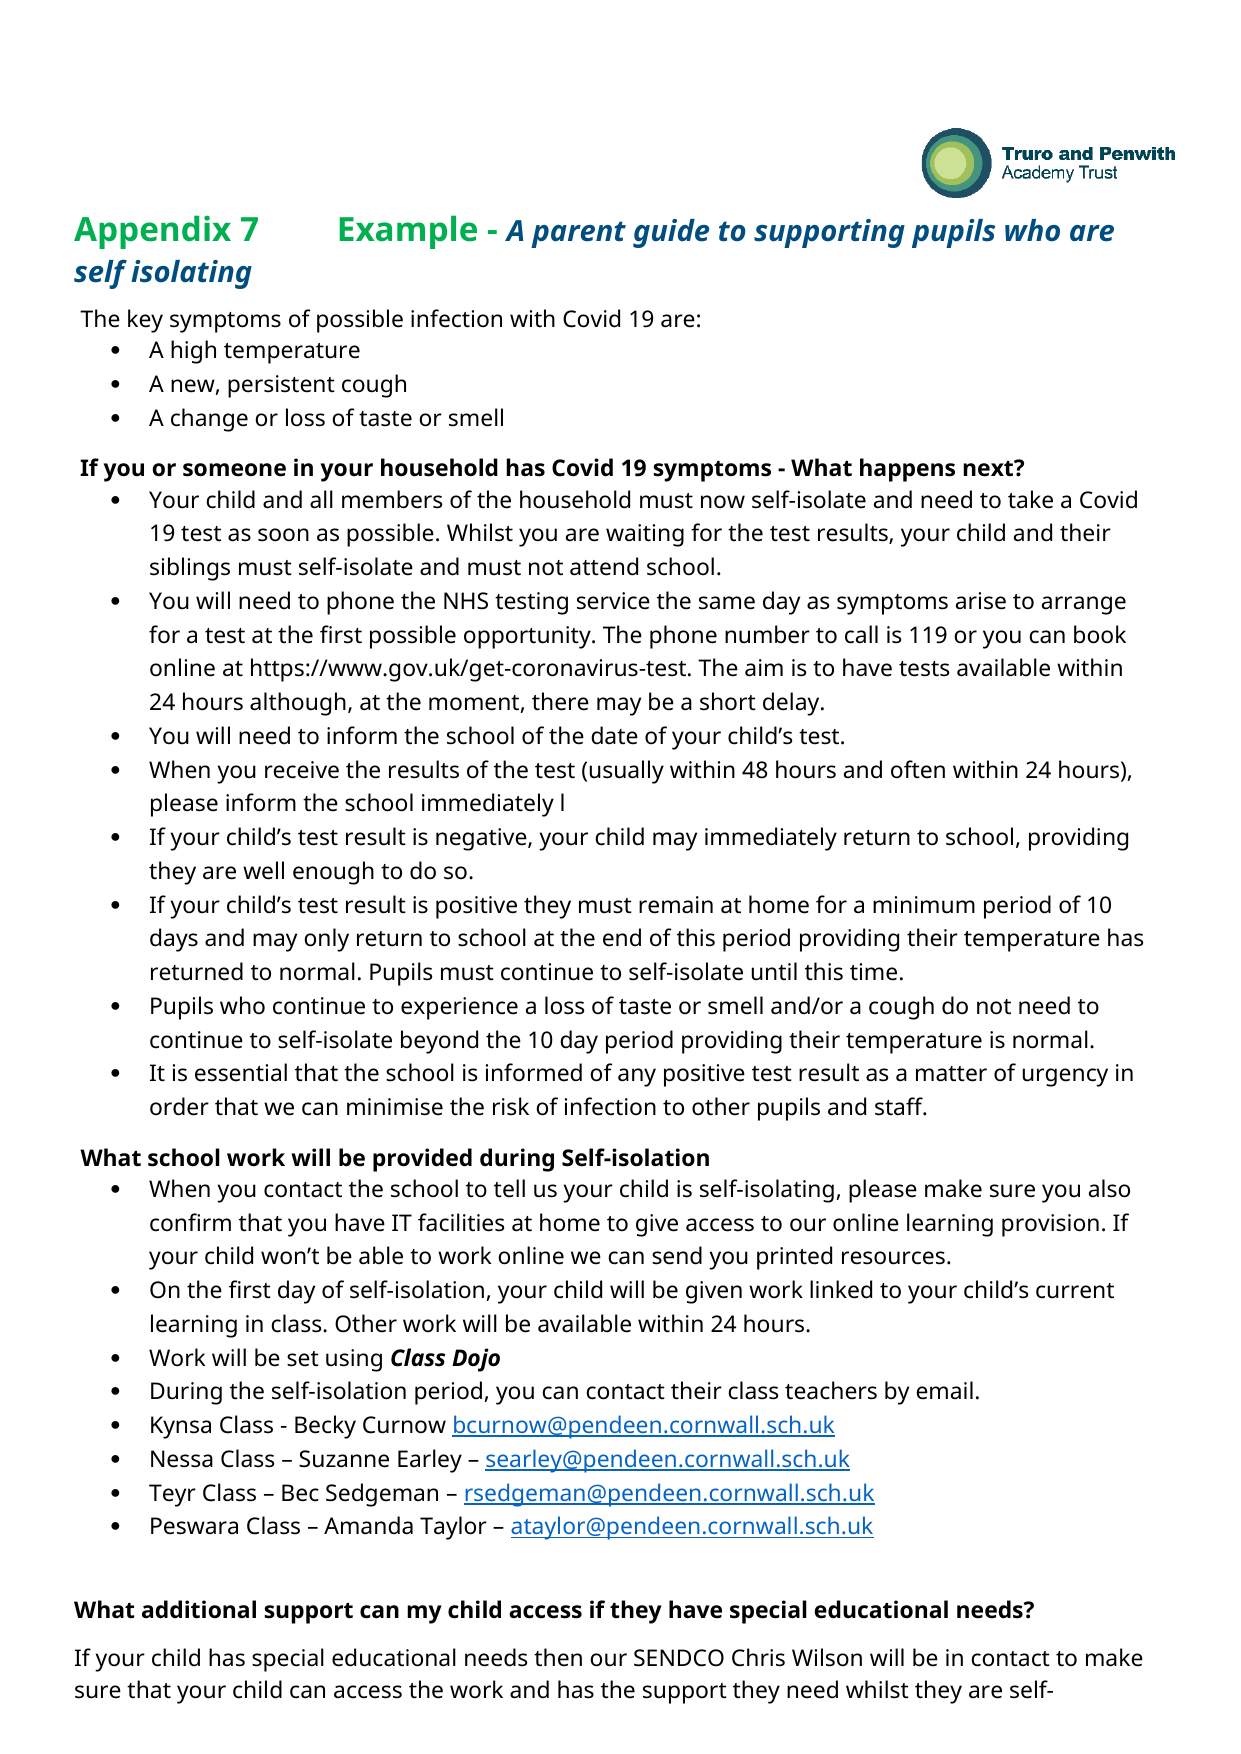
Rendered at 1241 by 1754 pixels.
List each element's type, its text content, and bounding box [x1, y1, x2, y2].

list When you receive the results of the test (usually within 48 hours and often within 24 hours), please inform the school immediately l [111, 754, 1152, 819]
list It is essential that the school is informed of any positive test result as a matter of urgency in order that we can minimise the risk of infection to other pupils and staff. [111, 1057, 1152, 1122]
list Pupils who continue to experience a loss of taste or smell and/or a cough do not need to continue to self-isolate beyond the 10 day period providing their temperature is normal. [111, 990, 1152, 1055]
list A change or loss of taste or smell [111, 402, 1152, 433]
text If you or someone in your household has Covid 19 symptoms - What happens next? [74, 452, 1152, 484]
list When you contact the school to tell us your child is self-isolating, please make sure you also confirm that you have IT facilities at home to give access to our online learning provision. If your child won’t be able to work online we can send you printed resources. [111, 1173, 1152, 1272]
text What school work will be provided during Self-isolation [74, 1142, 1152, 1173]
list You will need to inform the school of the date of your child’s test. [111, 720, 1152, 751]
list On the first day of self-isolation, your child will be given work linked to Other work will be available within 24 hours. [111, 1274, 1152, 1339]
list Work will be set using [111, 1342, 1152, 1373]
text What additional support can my child access if they have special educational needs? [74, 1594, 1152, 1626]
list A new, persistent cough [111, 368, 1152, 399]
list You will need to phone the NHS testing service the same day as symptoms arise to arrange for a test at the first possible opportunity. The phone number to call is 119 or you can book online at https://www.gov.uk/get-coronavirus-test. The aim is to have tests available within 24 hours although, at the moment, there may be a short delay. [111, 585, 1152, 717]
list Your child and all members of the household must now self-isolate and need to take a Covid 19 test as soon as possible. Whilst you are waiting for the test results, your child and their siblings must self-isolate and must not attend school. [111, 484, 1152, 582]
list If your child’s test result is positive they must remain at home for a minimum period of 10 days and may only return to school at the end of this period providing their temperature has returned to normal. Pupils must continue to self-isolate until this time. [111, 889, 1152, 987]
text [74, 1642, 1152, 1705]
list A high temperature [111, 334, 1152, 366]
picture [921, 128, 1175, 198]
text The key symptoms of possible infection with Covid 19 are: [74, 303, 1152, 334]
list During the self-isolation period, you can contact their class teachers by email. [111, 1375, 1152, 1407]
list If your child’s test result is negative, your child may immediately return to school, providing they are well enough to do so. [111, 821, 1152, 886]
subtitle Appendix Example - A parent guide to supporting pupils who are self isolating [74, 206, 1152, 291]
